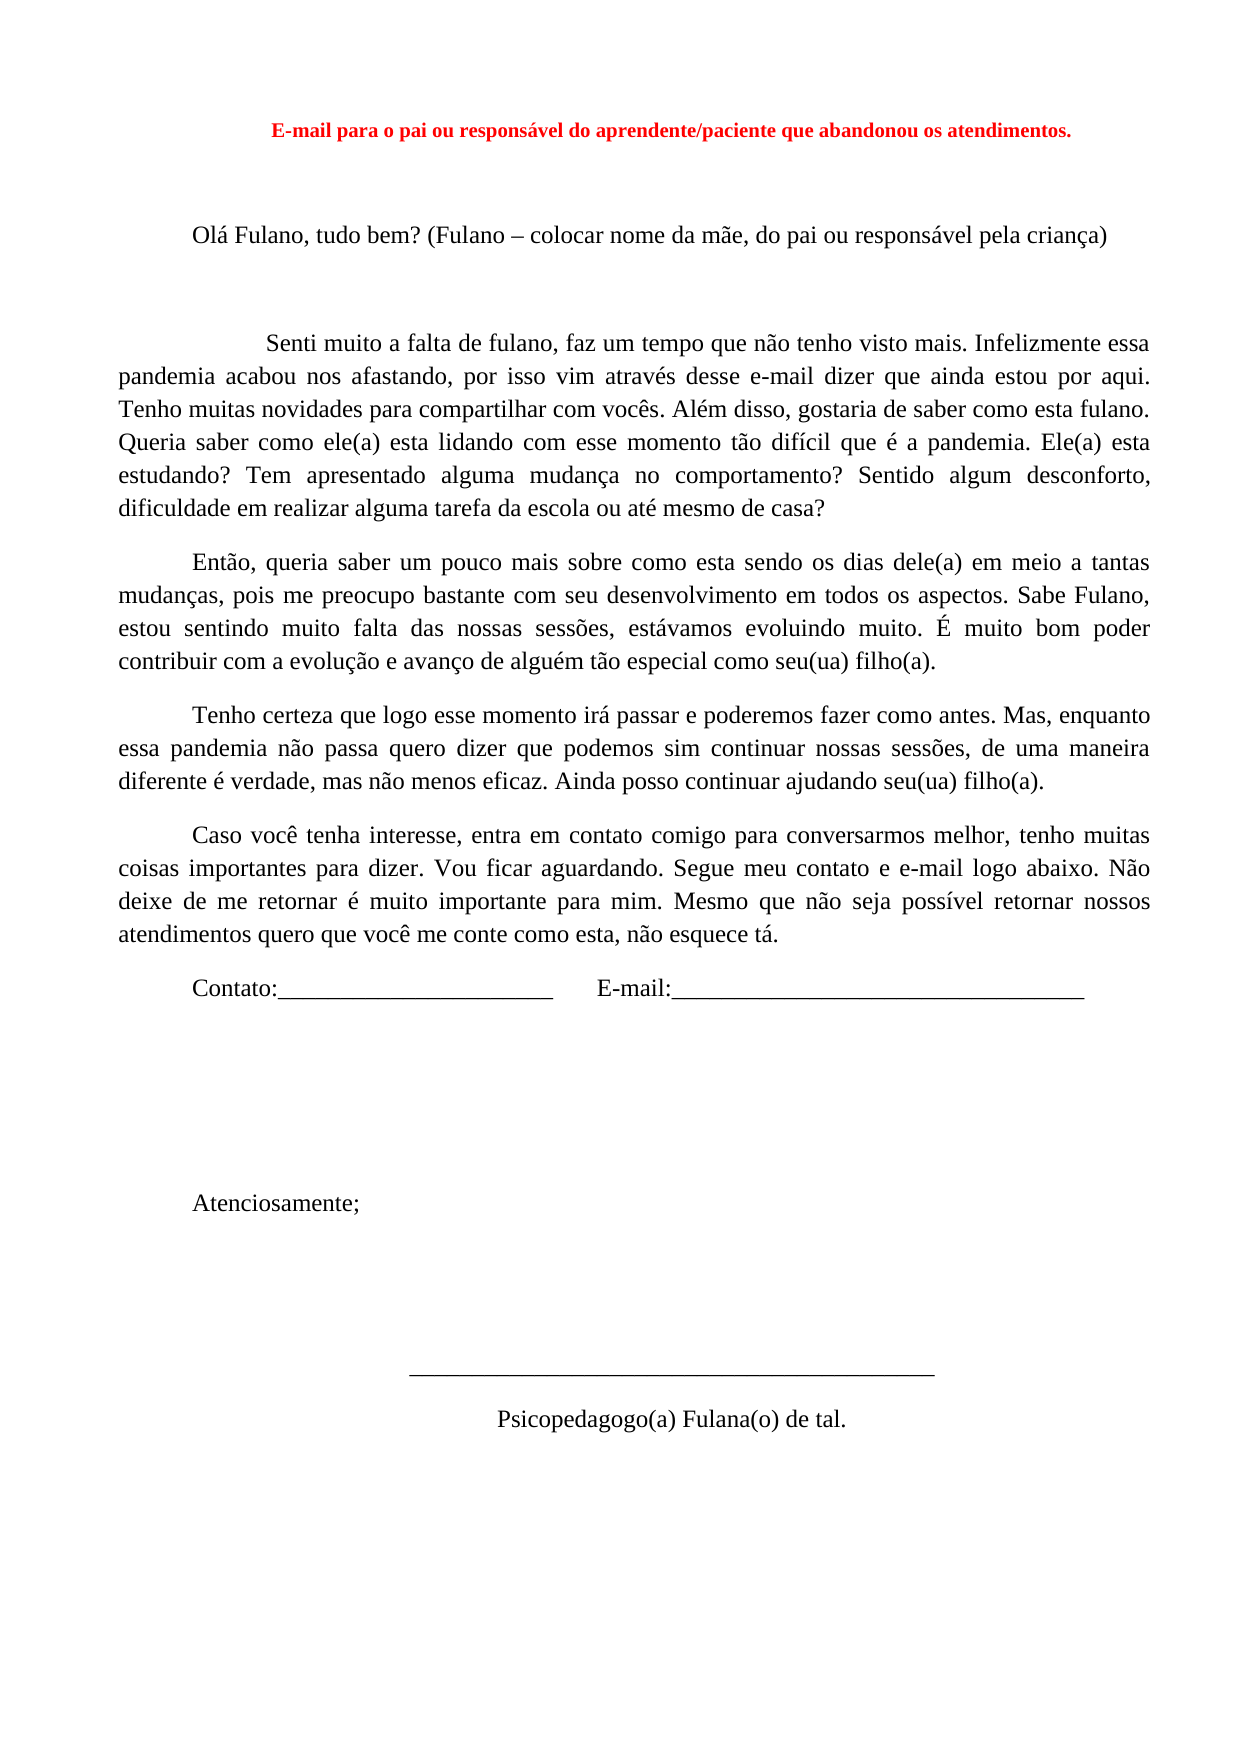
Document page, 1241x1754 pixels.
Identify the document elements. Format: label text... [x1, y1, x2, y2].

text Senti muito a falta de fulano, faz um tempo que não tenho visto mais. Infelizmente essa pandemia acabou nos afastando, por isso vim através desse e-mail dizer que ainda estou por aqui. Tenho muitas novidades para compartilhar com vocês. Além disso, gostaria de saber como esta fulano. Queria saber como ele(a) esta lidando com esse momento tão difícil que é a pandemia. Ele(a) esta estudando? Tem apresentado alguma mudança no comportamento? Sentido algum desconforto, dificuldade em realizar alguma tarefa da escola ou até mesmo de casa? [118, 328, 1152, 522]
text Então, queria saber um pouco mais sobre como esta sendo os dias dele(a) em meio a tantas mudanças, pois me preocupo bastante com seu desenvolvimento em todos os aspectos. Sabe Fulano, estou sentindo muito falta das nossas sessões, estávamos evoluindo muito. É muito bom poder contribuir com a evolução e avanço de alguém tão especial como seu(ua) filho(a). [118, 547, 1152, 675]
text E-mail para o pai ou responsável do aprendente/paciente que abandonou os atendimentos. [118, 118, 1152, 142]
text Caso você tenha interesse, entra em contato comigo para conversarmos melhor, tenho muitas coisas importantes para dizer. Vou ficar aguardando. Segue meu contato e e-mail logo abaixo. Não deixe de me retornar é muito importante para mim. Mesmo que não seja possível retornar nossos atendimentos quero que você me conte como esta, não esquece tá. [118, 820, 1152, 948]
text Olá Fulano, tudo bem? (Fulano – colocar nome da mãe, do pai ou responsável pela criança) [118, 220, 1152, 249]
text Psicopedagogo(a) Fulana(o) de tal. [118, 1404, 1152, 1432]
text Contato:______________________ E-mail:_________________________________ [118, 973, 1152, 1002]
text Atenciosamente; [118, 1188, 1152, 1217]
text Tenho certeza que logo esse momento irá passar e poderemos fazer como antes. Mas, enquanto essa pandemia não passa quero dizer que podemos sim continuar nossas sessões, de uma maneira diferente é verdade, mas não menos eficaz. Ainda posso continuar ajudando seu(ua) filho(a). [118, 700, 1152, 795]
text __________________________________________ [118, 1350, 1152, 1378]
